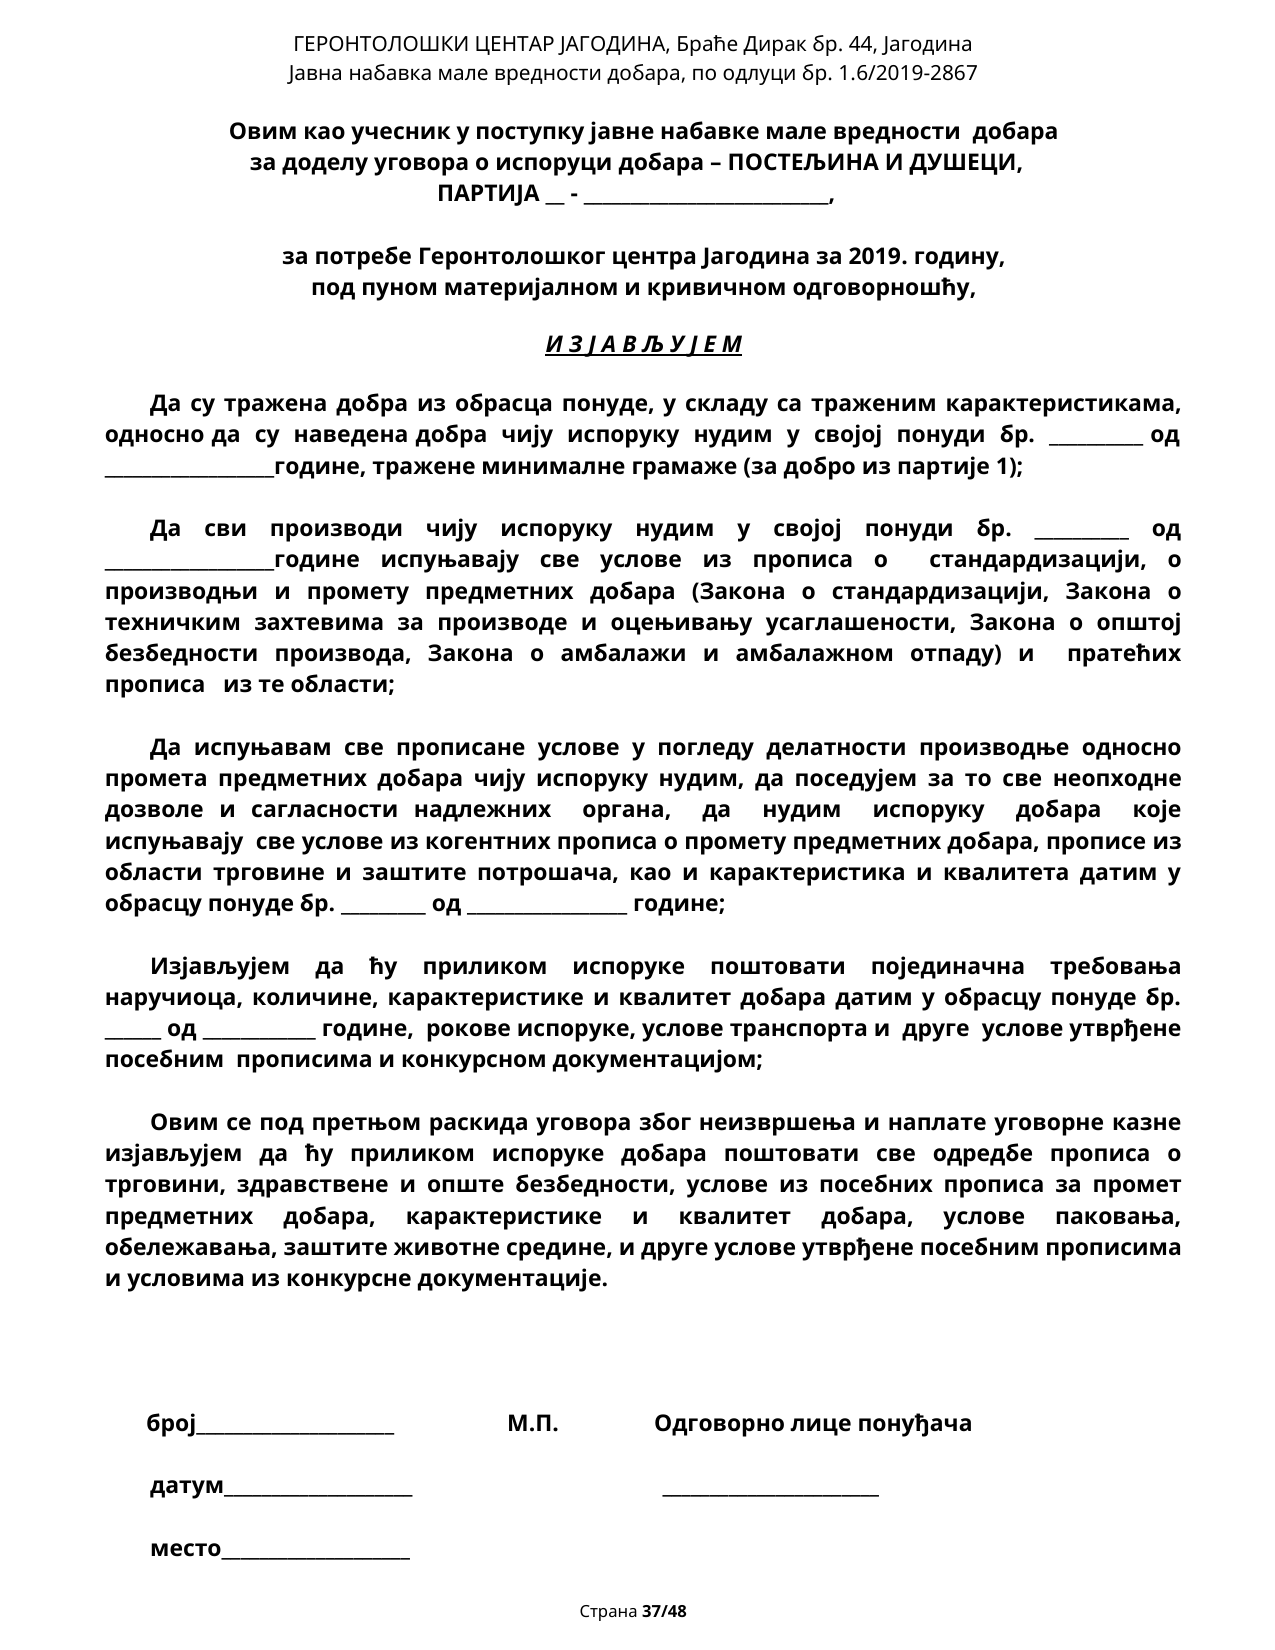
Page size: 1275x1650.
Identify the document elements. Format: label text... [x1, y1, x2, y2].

text Овим као учесник у поступку јавне набавке мале вредности добара [104, 115, 1182, 146]
text Да су тражена добра из обрасца понуде, у складу са траженим карактеристикама, односно да су наведена добра чију испоруку нудим у својој понуди бр. __________ од __________________године, тражене минималне грамаже (за добро из партије 1); [104, 387, 1182, 481]
subtitle И З Ј А В Љ У Ј Е М [104, 328, 1182, 359]
subtitle за потребе Геронтолошког центра Јагодина за 2019. годину, [104, 240, 1182, 271]
text ПАРТИЈА __ - __________________________, [90, 177, 1182, 208]
text место____________________ [104, 1532, 1182, 1563]
text датум____________________ _______________________ [104, 1469, 1182, 1501]
text под пуном материјалном и кривичном одговорношћу, [104, 271, 1182, 302]
text Да сви производи чију испоруку нудим у својој понуди бр. __________ од __________________године испуњавају све услове из прописа о стандардизацији, о производњи и промету предметних добара (Закона о стандардизацији, Закона о техничким захтевима за производе и оцењивању усаглашености, Закона о општој безбедности производа, Закона о амбалажи и амбалажном отпаду) и пратећих прописа из те области; [104, 512, 1182, 699]
text Изјављујем да ћу приликом испоруке поштовати појединачна требовања наручиоца, количине, карактеристике и квалитет добара датим у обрасцу понуде бр. ______ од ____________ године, рокове испоруке, услове транспорта и друге услове утврђене посебним прописима и конкурсном документацијом; [104, 949, 1182, 1074]
text број_____________________ М.П. Одговорно лице понуђача [104, 1407, 1182, 1438]
text за доделу уговора о испоруци добара – ПОСТЕЉИНА И ДУШЕЦИ, [90, 146, 1182, 177]
text Да испуњавам све прописане услове у погледу делатности производње односно промета предметних добара чију испоруку нудим, да поседујем за то све неопходне дозволе и сагласности надлежних органа, да нудим испоруку добара које испуњавају све услове из когентних прописа о промету предметних добара, прописе из области трговине и заштите потрошача, као и карактеристика и квалитета датим у обрасцу понуде бр. _________ од _________________ године; [104, 731, 1182, 918]
text Овим се под претњом раскида уговора због неизвршења и наплате уговорне казне изјављујем да ћу приликом испоруке добара поштовати све одредбе прописа о трговини, здравствене и опште безбедности, услове из посебних прописа за промет предметних добара, карактеристике и квалитет добара, услове паковања, обележавања, заштите животне средине, и друге услове утврђене посебним прописима и условима из конкурсне документације. [104, 1106, 1182, 1293]
